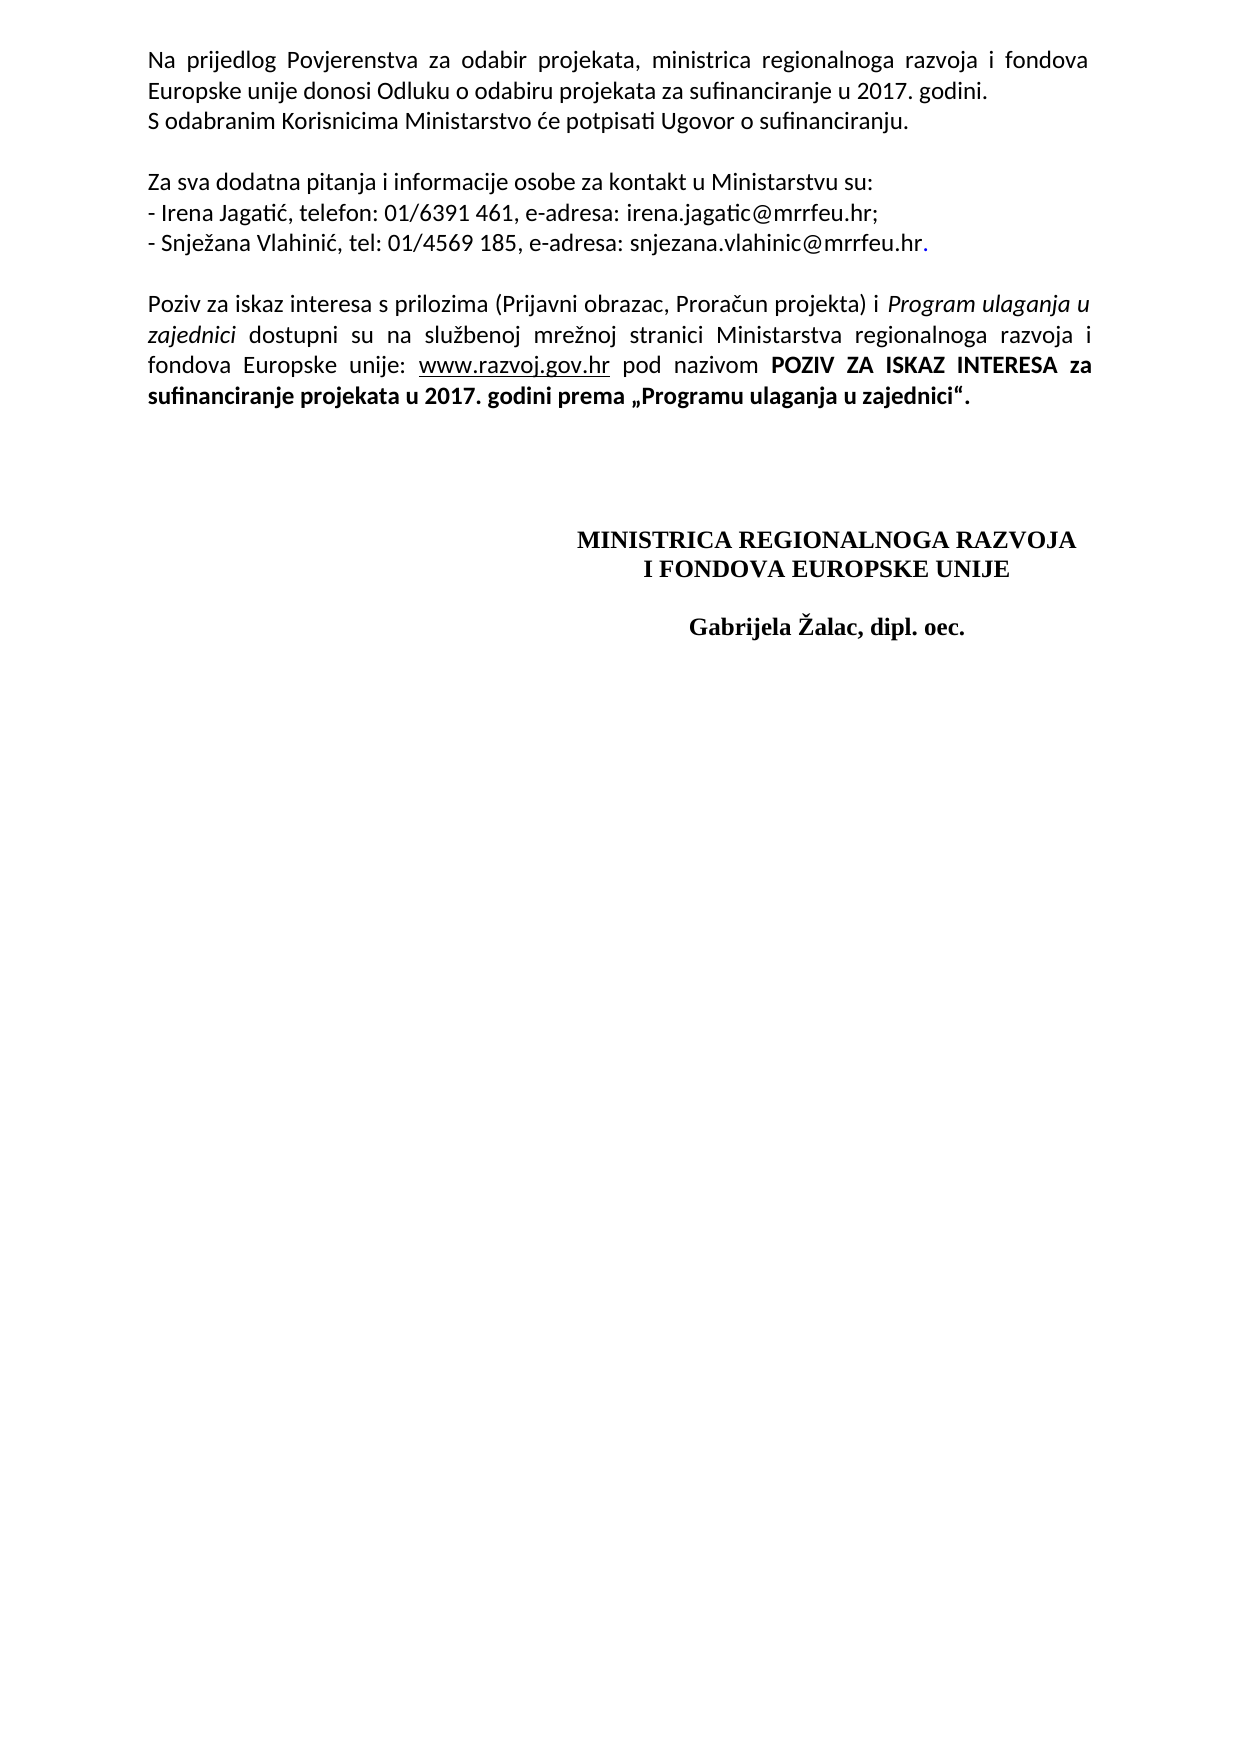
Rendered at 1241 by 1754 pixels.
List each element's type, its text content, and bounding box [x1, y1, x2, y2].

text - Snježana Vlahinić, tel: 01/4569 185, e-adresa: snjezana.vlahinic@mrrfeu.hr. [148, 227, 1092, 258]
text Za sva dodatna pitanja i informacije osobe za kontakt u Ministarstvu su: [148, 166, 1092, 197]
text MINISTRICA REGIONALNOGA RAZVOJA [148, 526, 1092, 554]
text Na prijedlog Povjerenstva za odabir projekata, ministrica regionalnoga razvoja i fondova Europske unije donosi Odluku o odabiru projekata za sufinanciranje u 2017. godini. [148, 44, 1090, 105]
text S odabranim Korisnicima Ministarstvo će potpisati Ugovor o sufinanciranju. [148, 105, 1092, 136]
text I FONDOVA EUROPSKE UNIJE [148, 554, 1092, 583]
text Poziv za iskaz interesa s prilozima (Prijavni obrazac, Proračun projekta) i Program ulaganja u zajednici dostupni su na službenoj mrežnoj stranici Ministarstva regionalnoga razvoja i fondova Europske unije: www.razvoj.gov.hr pod nazivom POZIV ZA ISKAZ INTERESA za sufinanciranje projekata u 2017. godini prema „Programu ulaganja u zajednici“. [148, 288, 1092, 411]
text - Irena Jagatić, telefon: 01/6391 461, e-adresa: irena.jagatic@mrrfeu.hr; [148, 197, 1092, 227]
text Gabrijela Žalac, dipl. oec. [148, 612, 1092, 641]
